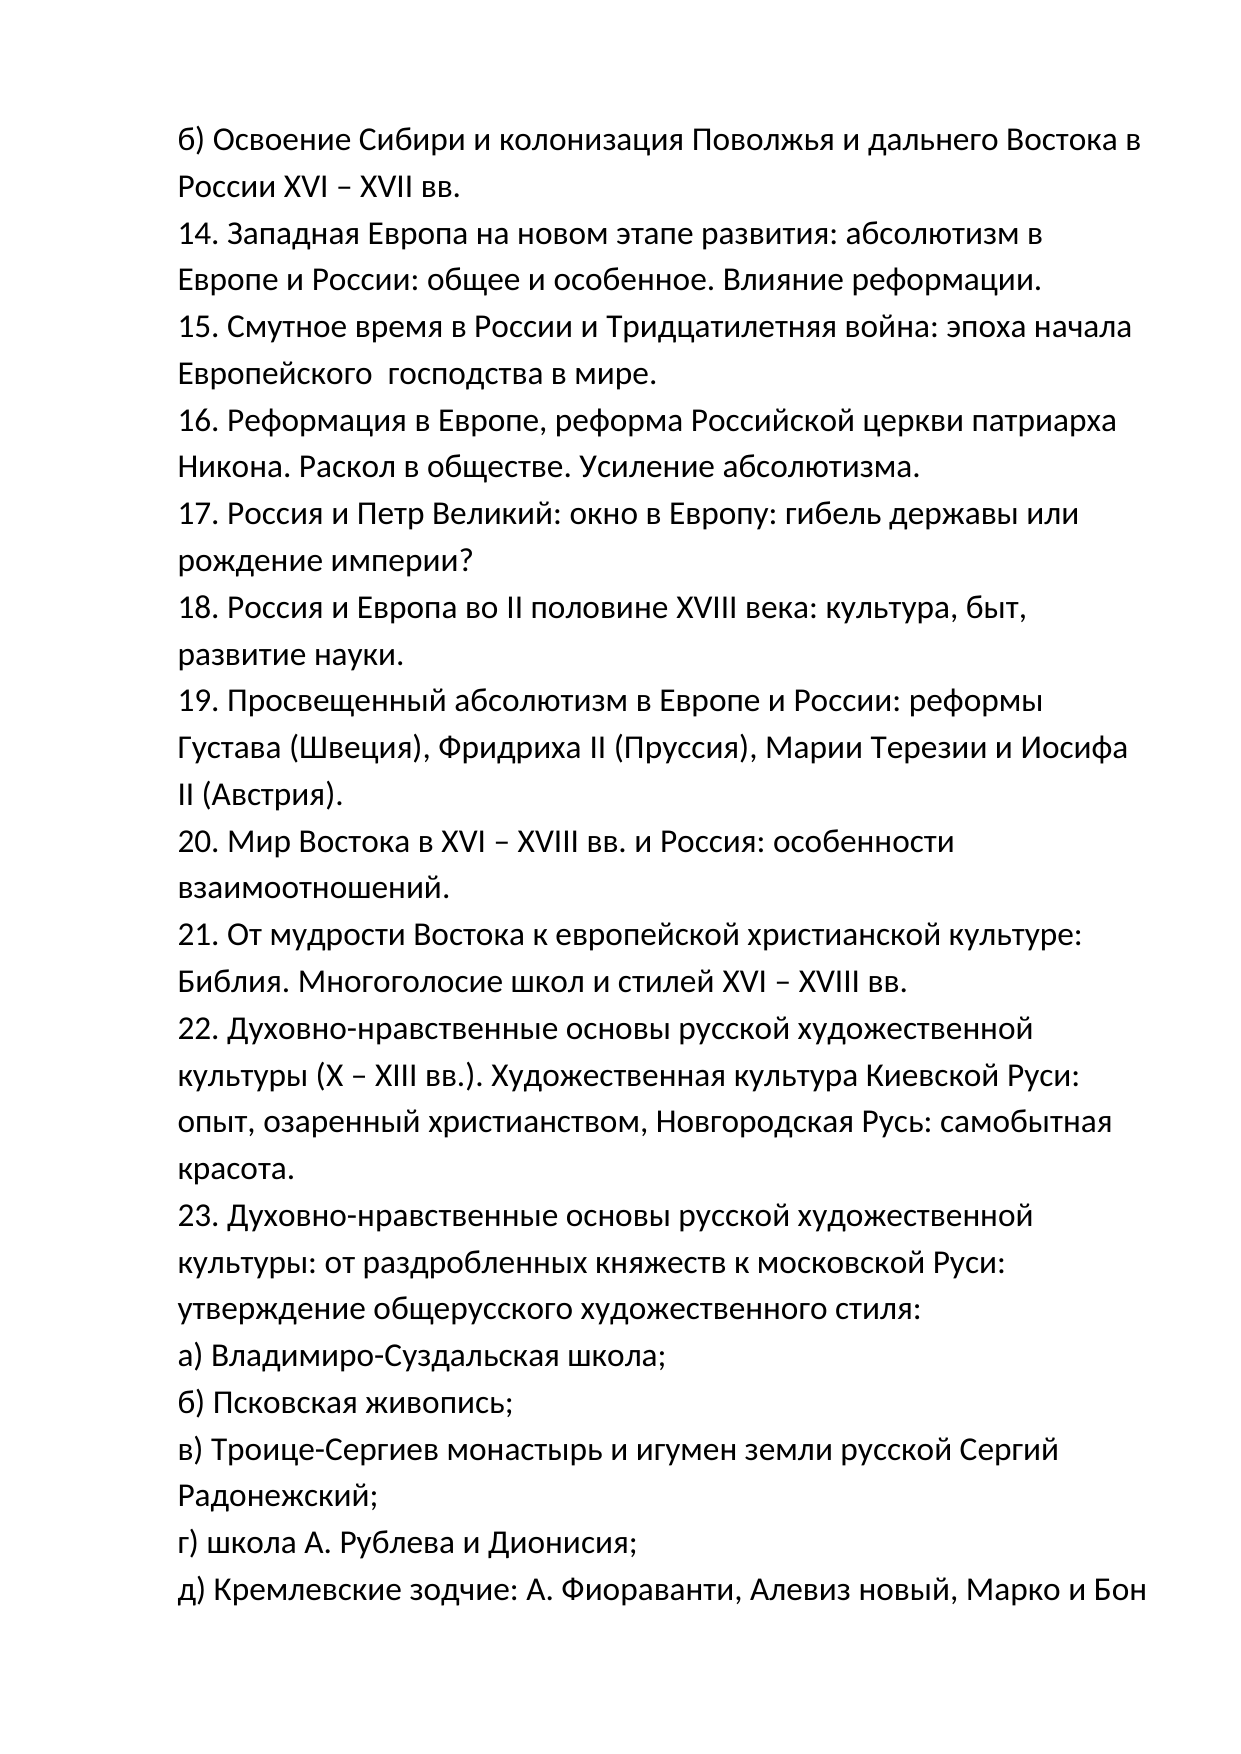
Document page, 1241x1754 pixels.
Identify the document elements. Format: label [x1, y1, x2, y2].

text [177, 118, 1152, 1609]
